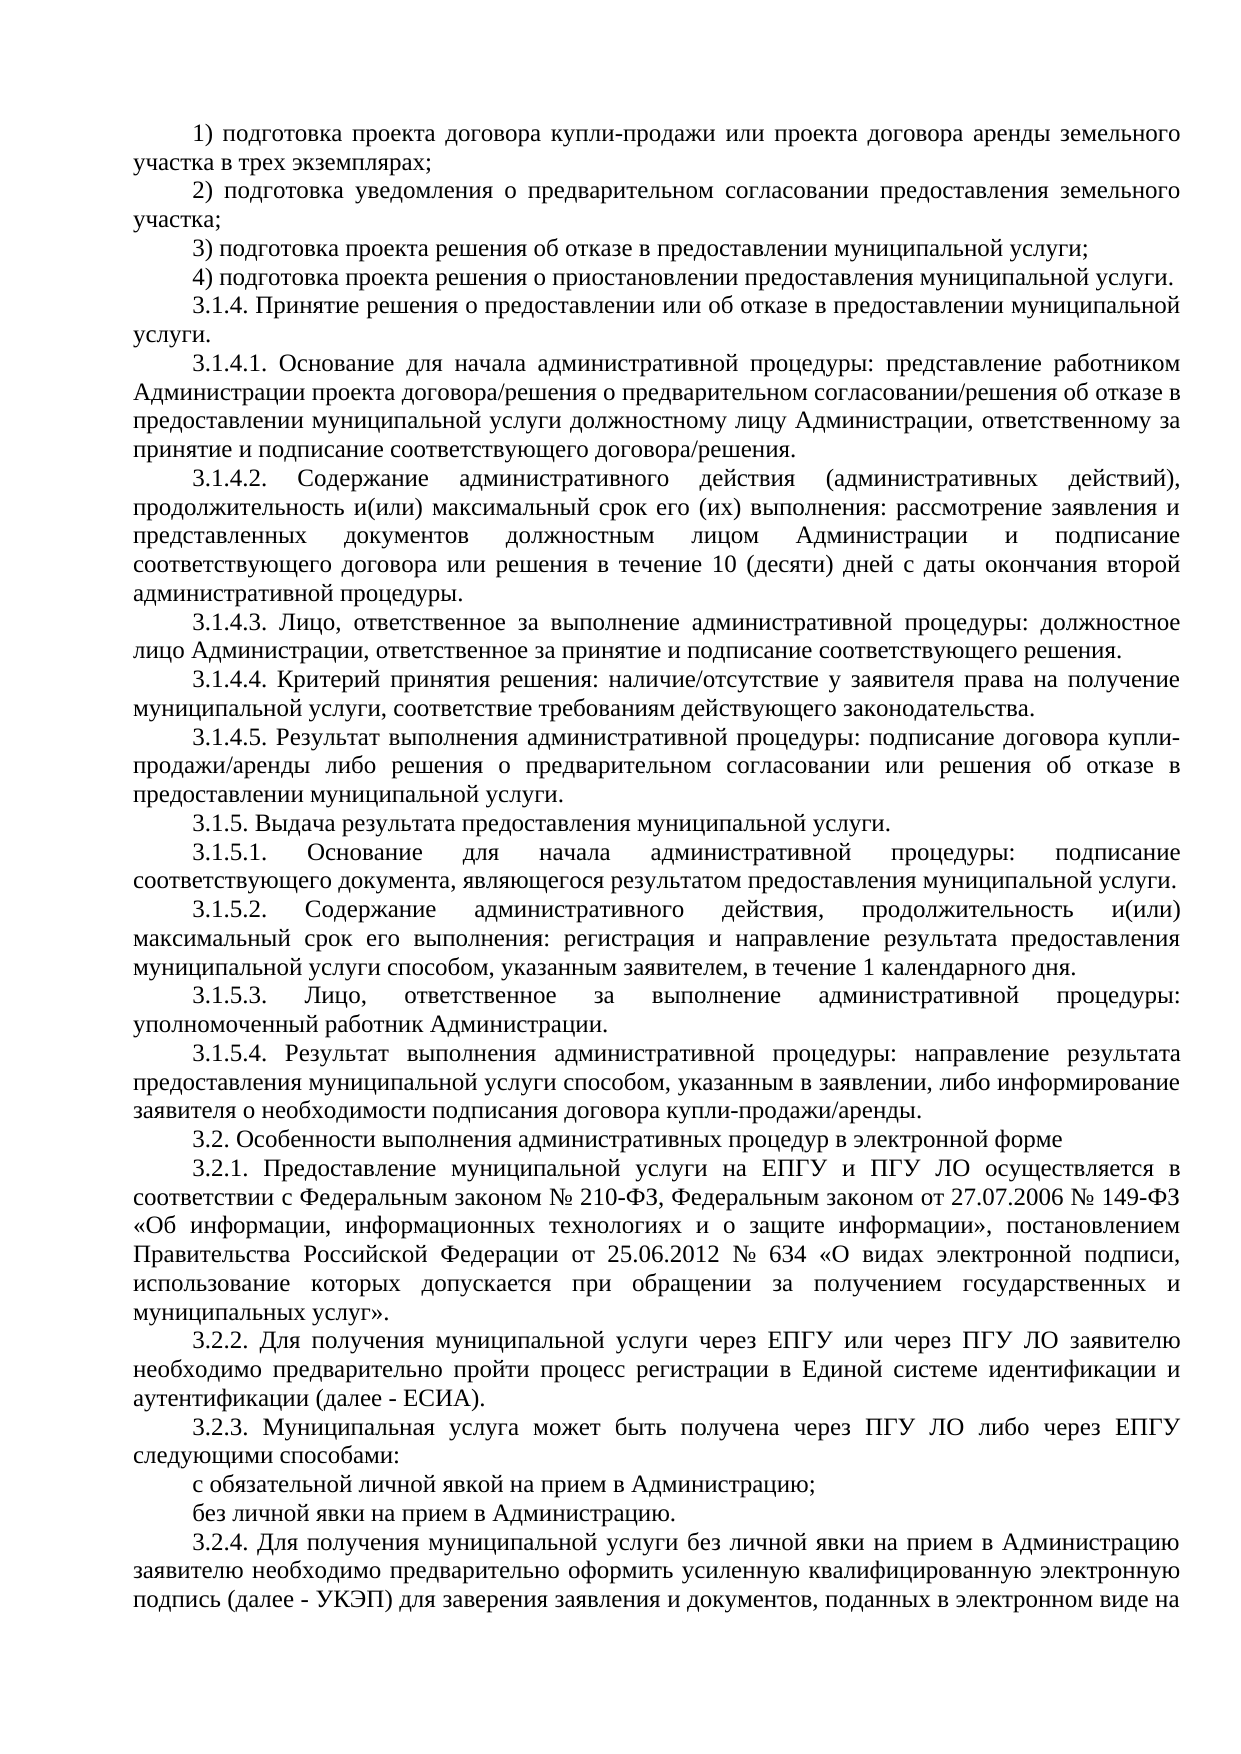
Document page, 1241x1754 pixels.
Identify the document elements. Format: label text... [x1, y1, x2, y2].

text 3.1.5. Выдача результата предоставления муниципальной услуги. [133, 808, 1181, 837]
text 3.1.5.3. Лицо, ответственное за выполнение административной процедуры: уполномоченный работник Администрации. [133, 981, 1181, 1038]
text 3.1.5.4. Результат выполнения административной процедуры: направление результата предоставления муниципальной услуги способом, указанным в заявлении, либо информирование заявителя о необходимости подписания договора купли-продажи/аренды. [133, 1038, 1181, 1124]
text 3) подготовка проекта решения об отказе в предоставлении муниципальной услуги; [133, 233, 1181, 262]
text 3.1.4.1. Основание для начала административной процедуры: представление работником Администрации проекта договора/решения о предварительном согласовании/решения об отказе в предоставлении муниципальной услуги должностному лицу Администрации, ответственному за принятие и подписание соответствующего договора/решения. [133, 348, 1181, 463]
text 3.1.4.3. Лицо, ответственное за выполнение административной процедуры: должностное лицо Администрации, ответственное за принятие и подписание соответствующего решения. [133, 607, 1181, 664]
text без личной явки на прием в Администрацию. [133, 1498, 1181, 1527]
text 3.1.4.4. Критерий принятия решения: наличие/отсутствие у заявителя права на получение муниципальной услуги, соответствие требованиям действующего законодательства. [133, 664, 1181, 722]
text 3.2.1. Предоставление муниципальной услуги на ЕПГУ и ПГУ ЛО осуществляется в соответствии с Федеральным законом № 210-ФЗ, Федеральным законом от 27.07.2006 № 149-ФЗ «Об информации, информационных технологиях и о защите информации», постановлением Правительства Российской Федерации от 25.06.2012 № 634 «О видах электронной подписи, использование которых допускается при обращении за получением государственных и муниципальных услуг». [133, 1153, 1181, 1326]
text 3.1.4.5. Результат выполнения административной процедуры: подписание договора купли-продажи/аренды либо решения о предварительном согласовании или решения об отказе в предоставлении муниципальной услуги. [133, 722, 1181, 808]
text 3.1.4.2. Содержание административного действия (административных действий), продолжительность и(или) максимальный срок его (их) выполнения: рассмотрение заявления и представленных документов должностным лицом Администрации и подписание соответствующего договора или решения в течение 10 (десяти) дней с даты окончания второй административной процедуры. [133, 463, 1181, 607]
text 3.1.5.1. Основание для начала административной процедуры: подписание соответствующего документа, являющегося результатом предоставления муниципальной услуги. [133, 837, 1181, 894]
text 4) подготовка проекта решения о приостановлении предоставления муниципальной услуги. [133, 262, 1181, 291]
text 3.2.2. Для получения муниципальной услуги через ЕПГУ или через ПГУ ЛО заявителю необходимо предварительно пройти процесс регистрации в Единой системе идентификации и аутентификации (далее - ЕСИА). [133, 1326, 1181, 1412]
text 3.1.5.2. Содержание административного действия, продолжительность и(или) максимальный срок его выполнения: регистрация и направление результата предоставления муниципальной услуги способом, указанным заявителем, в течение 1 календарного дня. [133, 894, 1181, 981]
text 2) подготовка уведомления о предварительном согласовании предоставления земельного участка; [133, 176, 1181, 233]
text с обязательной личной явкой на прием в Администрацию; [133, 1469, 1181, 1498]
text 3.2.3. Муниципальная услуга может быть получена через ПГУ ЛО либо через ЕПГУ следующими способами: [133, 1412, 1181, 1469]
text 3.2. Особенности выполнения административных процедур в электронной форме [133, 1124, 1181, 1153]
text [133, 1527, 1181, 1613]
text 1) подготовка проекта договора купли-продажи или проекта договора аренды земельного участка в трех экземплярах; [133, 118, 1181, 176]
text 3.1.4. Принятие решения о предоставлении или об отказе в предоставлении муниципальной услуги. [133, 291, 1181, 348]
